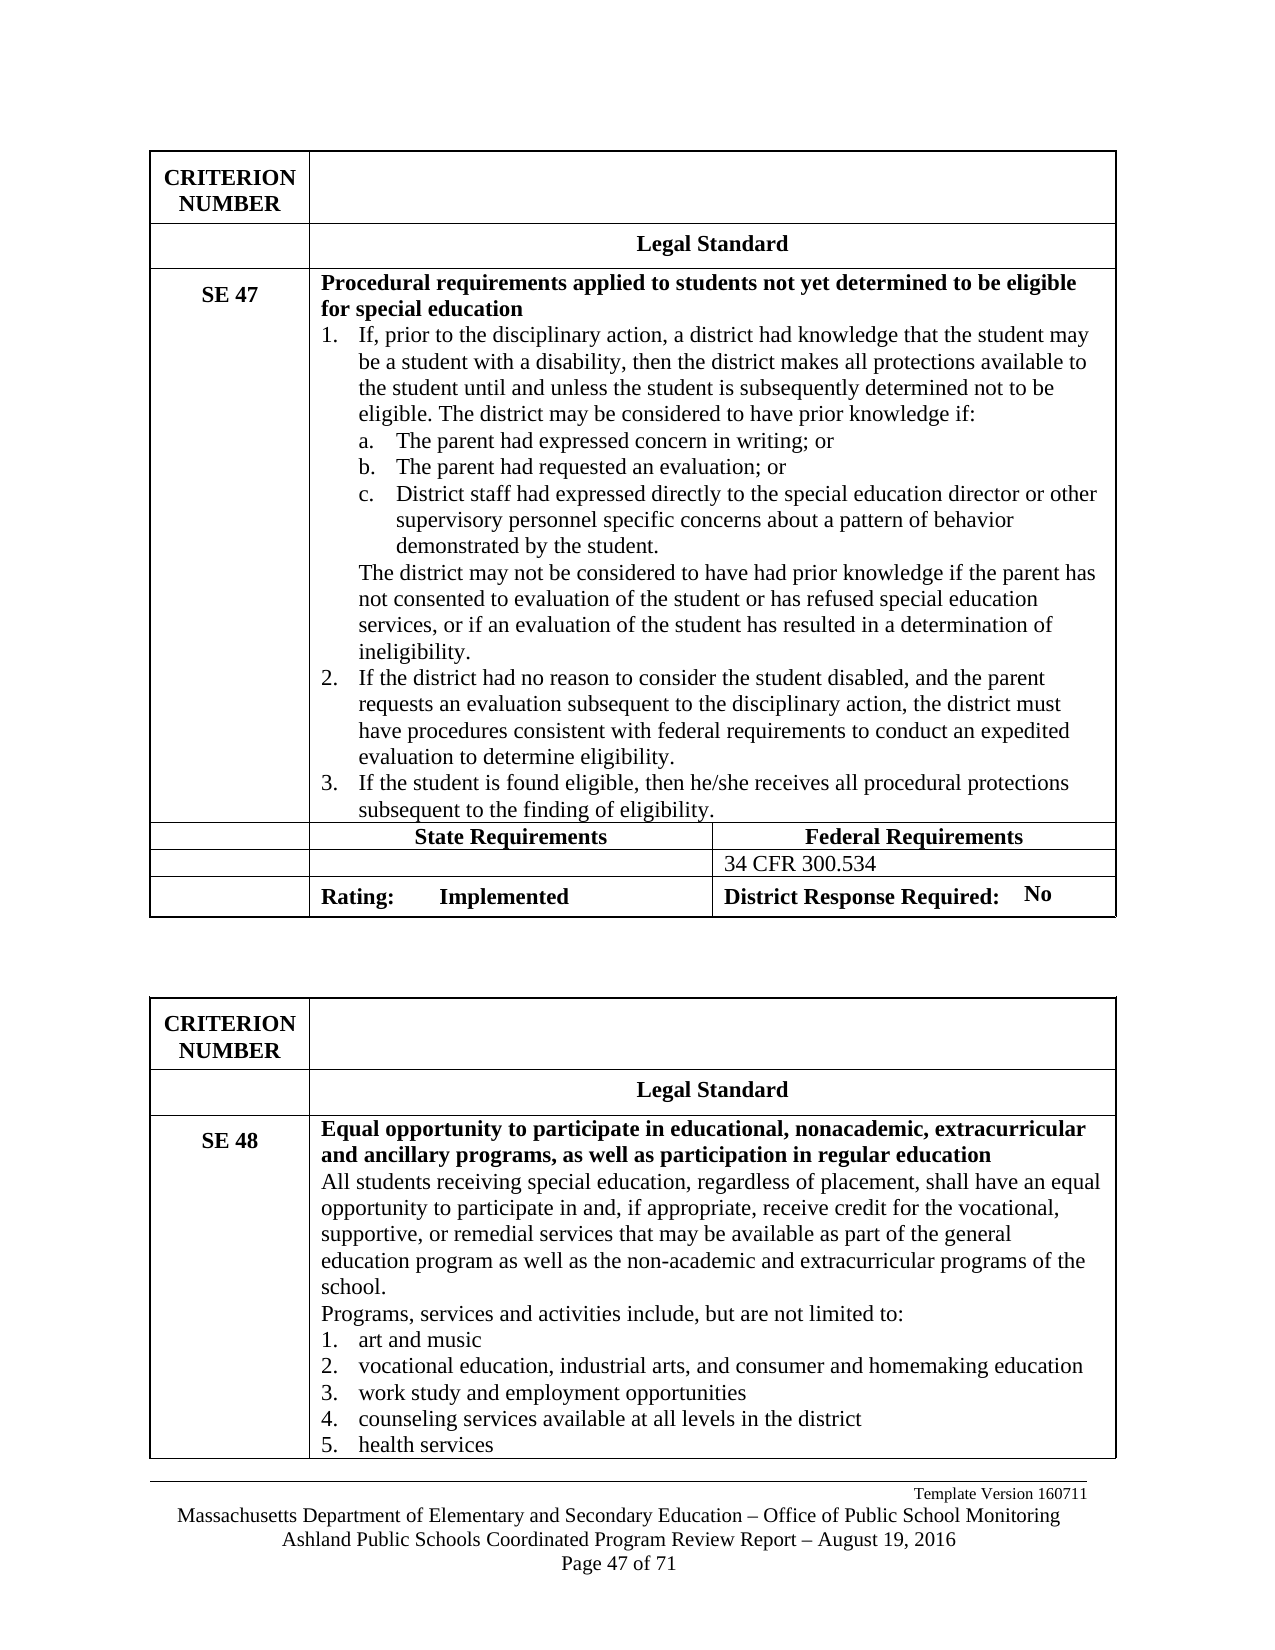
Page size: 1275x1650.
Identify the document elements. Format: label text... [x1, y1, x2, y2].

table_cell No [1013, 877, 1115, 916]
table_cell [151, 877, 309, 916]
table_cell Rating: [310, 877, 422, 916]
table_header CRITERION NUMBER [151, 152, 309, 223]
table_cell Legal Standard [310, 1070, 1115, 1114]
table_cell [310, 850, 712, 876]
table_cell Implemented [422, 877, 712, 916]
table_cell [151, 1070, 309, 1114]
table_cell District Response Required: [713, 877, 1012, 916]
table_cell State Requirements [310, 823, 712, 849]
table_cell Federal Requirements [713, 823, 1115, 849]
table_cell [151, 850, 309, 876]
table_header [310, 999, 1115, 1069]
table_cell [310, 1116, 1115, 1458]
table_cell SE 47 [151, 269, 309, 822]
table_header [310, 152, 1115, 223]
table_cell 34 CFR 300.534 [713, 850, 1115, 876]
table_cell [151, 823, 309, 849]
table_header CRITERION NUMBER [151, 999, 309, 1069]
table_cell [151, 224, 309, 268]
table_cell SE 48 [151, 1116, 309, 1458]
table_cell Procedural requirements applied to students not yet determined to be eligible for special education If, prior to the disciplinary action, a district had knowledge that the student may be a student with a disability, then the district makes all protections available to the student until and unless the student is subsequently determined not to be eligible. The district may be considered to have prior knowledge if: The parent had expressed concern in writing; or The parent had requested an evaluation; or District staff had expressed directly to the special education director or other supervisory personnel specific concerns about a pattern of behavior demonstrated by the student. The district may not be considered to have had prior knowledge if the parent has not consented to evaluation of the student or has refused special education services, or if an evaluation of the student has resulted in a determination of ineligibility. If the district had no reason to consider the student disabled, and the parent requests an evaluation subsequent to the disciplinary action, the district must have procedures consistent with federal requirements to conduct an expedited evaluation to determine eligibility. If the student is found eligible, then he/she receives all procedural protections subsequent to the finding of eligibility. [310, 269, 1115, 822]
table_cell Legal Standard [310, 224, 1115, 268]
